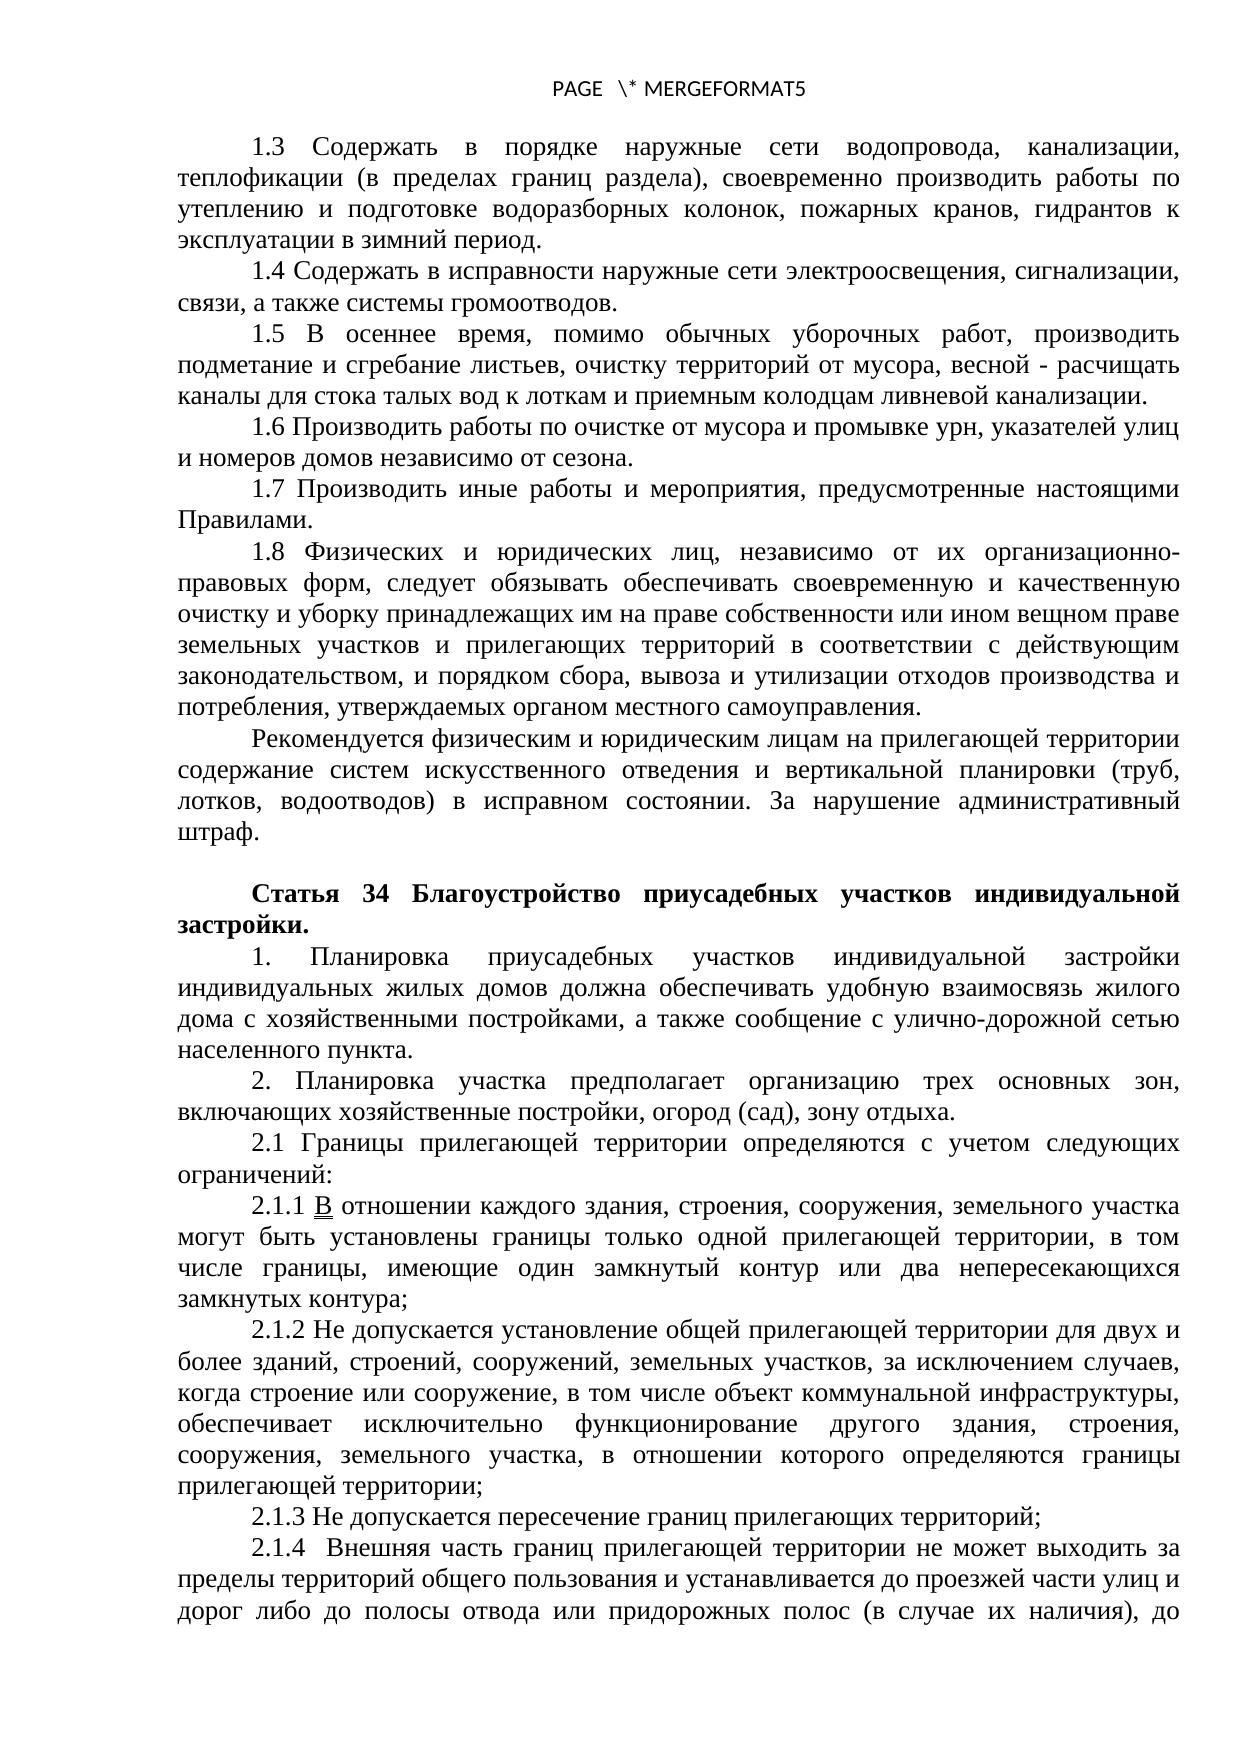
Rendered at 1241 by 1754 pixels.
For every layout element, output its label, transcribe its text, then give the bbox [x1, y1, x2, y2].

text 1.8 Физических и юридических лиц, независимо от их организационно-правовых форм, следует обязывать обеспечивать своевременную и качественную очистку и уборку принадлежащих им на праве собственности или ином вещном праве земельных участков и прилегающих территорий в соответствии с действующим законодательством, и порядком сбора, вывоза и утилизации отходов производства и потребления, утверждаемых органом местного самоуправления. [177, 535, 1181, 722]
text Статья 34 Благоустройство приусадебных участков индивидуальной застройки. [177, 877, 1181, 940]
text 2.1.1 В отношении каждого здания, строения, сооружения, земельного участка могут быть установлены границы только одной прилегающей территории, в том числе границы, имеющие один замкнутый контур или два непересекающихся замкнутых контура; [177, 1189, 1181, 1313]
text 1.4 Содержать в исправности наружные сети электроосвещения, сигнализации, связи, а также системы громоотводов. [177, 254, 1181, 317]
text 1.3 Содержать в порядке наружные сети водопровода, канализации, теплофикации (в пределах границ раздела), своевременно производить работы по утеплению и подготовке водоразборных колонок, пожарных кранов, гидрантов к эксплуатации в зимний период. [177, 130, 1181, 254]
text 2.1 Границы прилегающей территории определяются с учетом следующих ограничений: [177, 1127, 1181, 1189]
text 1. Планировка приусадебных участков индивидуальной застройки индивидуальных жилых домов должна обеспечивать удобную взаимосвязь жилого дома с хозяйственными постройками, а также сообщение с улично-дорожной сетью населенного пункта. [177, 940, 1181, 1064]
text 1.5 В осеннее время, помимо обычных уборочных работ, производить подметание и сгребание листьев, очистку территорий от мусора, весной - расчищать каналы для стока талых вод к лоткам и приемным колодцам ливневой канализации. [177, 317, 1181, 410]
text 1.6 Производить работы по очистке от мусора и промывке урн, указателей улиц и номеров домов независимо от сезона. [177, 410, 1181, 472]
text 2.1.3 Не допускается пересечение границ прилегающих территорий; [177, 1500, 1181, 1531]
text 2.1.2 Не допускается установление общей прилегающей территории для двух и более зданий, строений, сооружений, земельных участков, за исключением случаев, когда строение или сооружение, в том числе объект коммунальной инфраструктуры, обеспечивает исключительно функционирование другого здания, строения, сооружения, земельного участка, в отношении которого определяются границы прилегающей территории; [177, 1313, 1181, 1500]
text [177, 1531, 1181, 1625]
text 2. Планировка участка предполагает организацию трех основных зон, включающих хозяйственные постройки, огород (сад), зону отдыха. [177, 1064, 1181, 1127]
text 1.7 Производить иные работы и мероприятия, предусмотренные настоящими Правилами. [177, 472, 1181, 535]
text Рекомендуется физическим и юридическим лицам на прилегающей территории содержание систем искусственного отведения и вертикальной планировки (труб, лотков, водоотводов) в исправном состоянии. За нарушение административный штраф. [177, 722, 1181, 846]
